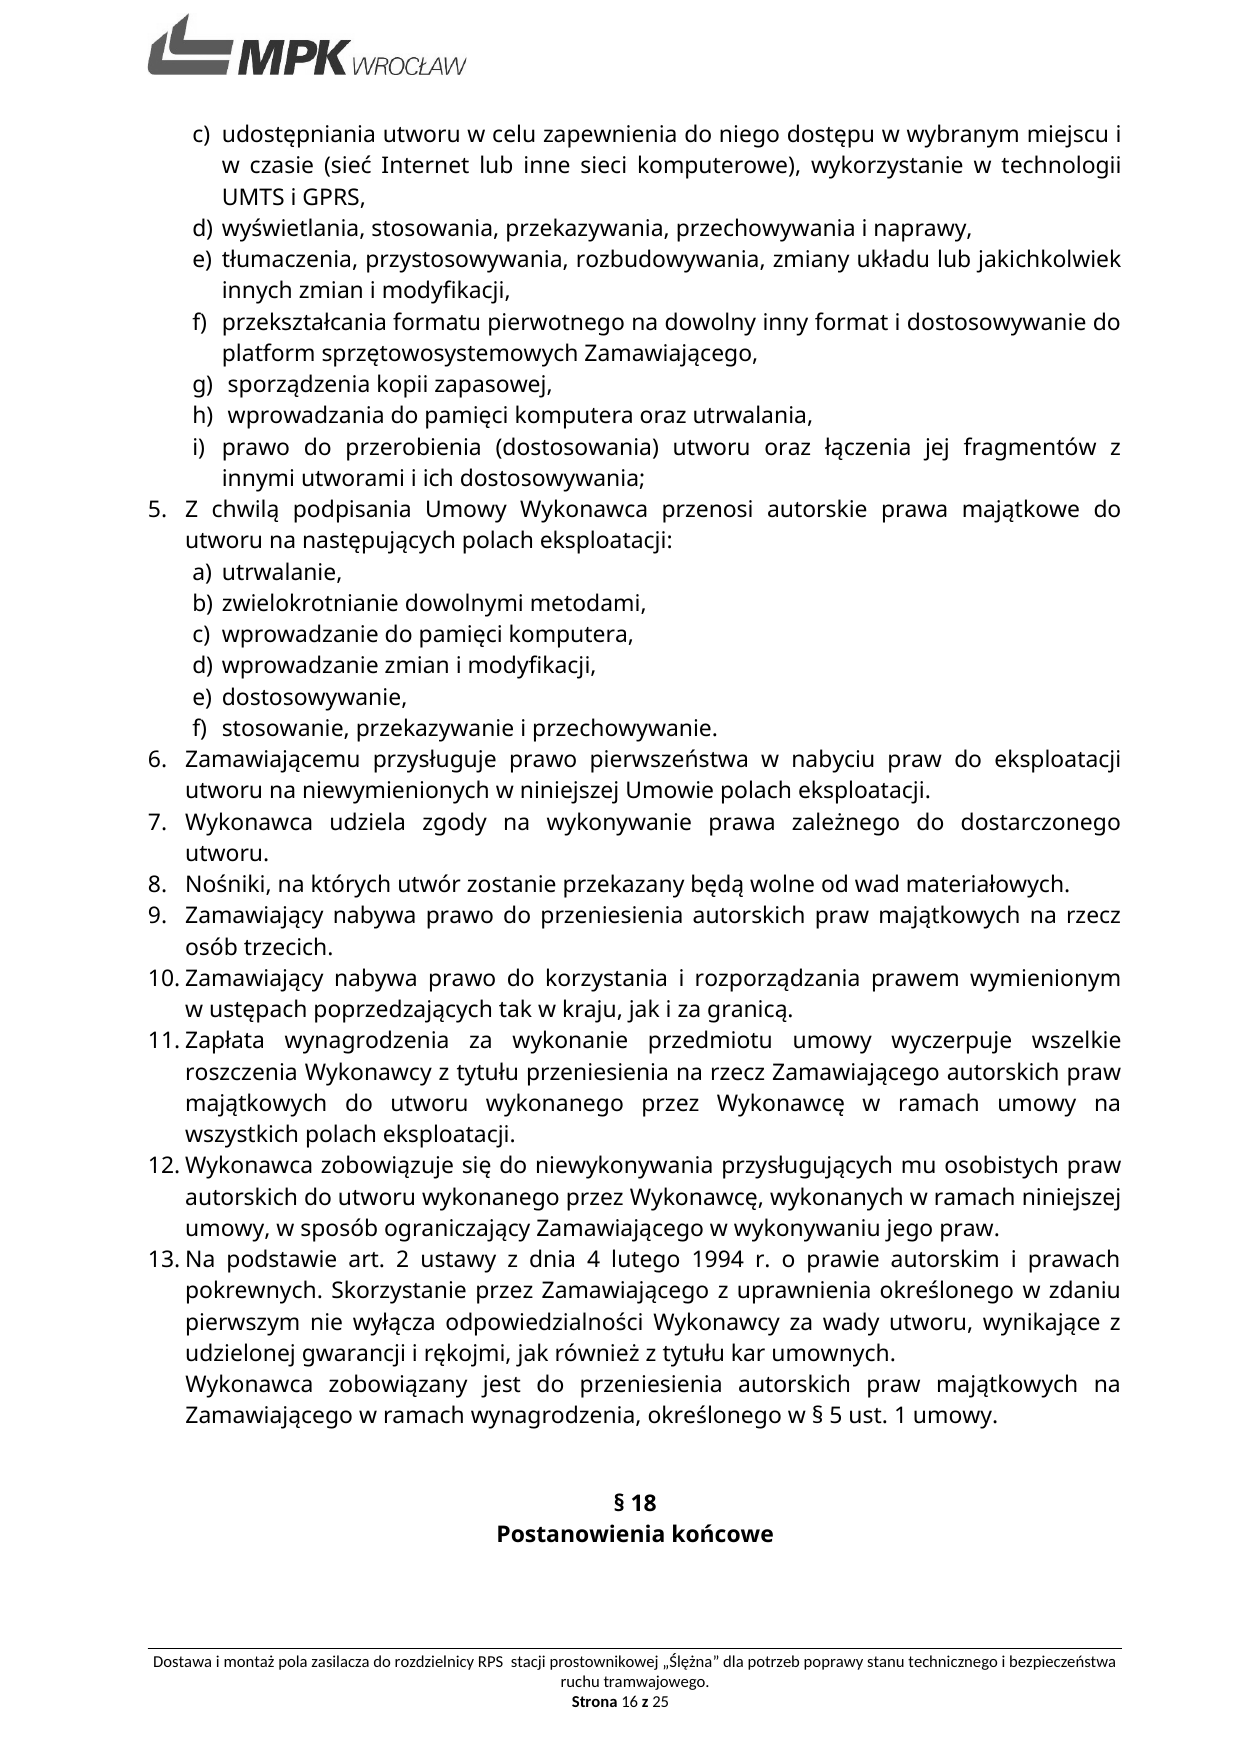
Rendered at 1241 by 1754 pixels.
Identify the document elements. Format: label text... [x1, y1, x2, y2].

list Zapłata wynagrodzenia za wykonanie przedmiotu umowy wyczerpuje wszelkie roszczenia Wykonawcy z tytułu przeniesienia na rzecz Zamawiającego autorskich praw majątkowych do utworu wykonanego przez Wykonawcę w ramach umowy na wszystkich polach eksploatacji. [148, 1024, 1122, 1149]
list Zamawiającemu przysługuje prawo pierwszeństwa w nabyciu praw do eksploatacji utworu na niewymienionych w niniejszej Umowie polach eksploatacji. [148, 743, 1122, 806]
text Postanowienia końcowe [148, 1518, 1122, 1549]
list utrwalanie, [192, 556, 1122, 587]
list Na podstawie art. 2 ustawy z dnia 4 lutego 1994 r. o prawie autorskim i prawach pokrewnych. Skorzystanie przez Zamawiającego z uprawnienia określonego w zdaniu pierwszym nie wyłącza odpowiedzialności Wykonawcy za wady utworu, wynikające z udzielonej gwarancji i rękojmi, jak również z tytułu kar umownych. [148, 1243, 1122, 1368]
list wprowadzanie zmian i modyfikacji, [192, 649, 1122, 681]
list Zamawiający nabywa prawo do korzystania i rozporządzania prawem wymienionym w ustępach poprzedzających tak w kraju, jak i za granicą. [148, 962, 1122, 1024]
list zwielokrotnianie dowolnymi metodami, [192, 587, 1122, 618]
list wprowadzanie do pamięci komputera, [192, 618, 1122, 649]
list wprowadzania do pamięci komputera oraz utrwalania, [192, 399, 1122, 431]
text Wykonawca zobowiązany jest do przeniesienia autorskich praw majątkowych na Zamawiającego w ramach wynagrodzenia, określonego w § 5 ust. 1 umowy. [185, 1368, 1122, 1431]
list udostępniania utworu w celu zapewnienia do niego dostępu w wybranym miejscu i w czasie (sieć Internet lub inne sieci komputerowe), wykorzystanie w technologii UMTS i GPRS, [192, 118, 1122, 212]
list przekształcania formatu pierwotnego na dowolny inny format i dostosowywanie do platform sprzętowosystemowych Zamawiającego, [192, 306, 1122, 368]
list Wykonawca zobowiązuje się do niewykonywania przysługujących mu osobistych praw autorskich do utworu wykonanego przez Wykonawcę, wykonanych w ramach niniejszej umowy, w sposób ograniczający Zamawiającego w wykonywaniu jego praw. [148, 1149, 1122, 1243]
list tłumaczenia, przystosowywania, rozbudowywania, zmiany układu lub jakichkolwiek innych zmian i modyfikacji, [192, 243, 1122, 306]
list Zamawiający nabywa prawo do przeniesienia autorskich praw majątkowych na rzecz osób trzecich. [148, 899, 1122, 962]
list prawo do przerobienia (dostosowania) utworu oraz łączenia jej fragmentów z innymi utworami i ich dostosowywania; [192, 431, 1122, 493]
list Nośniki, na których utwór zostanie przekazany będą wolne od wad materiałowych. [148, 868, 1122, 899]
list Z chwilą podpisania Umowy Wykonawca przenosi autorskie prawa majątkowe do utworu na następujących polach eksploatacji: [148, 493, 1122, 556]
list wyświetlania, stosowania, przekazywania, przechowywania i naprawy, [192, 212, 1122, 243]
list sporządzenia kopii zapasowej, [192, 368, 1122, 399]
text § 18 [148, 1487, 1122, 1518]
list stosowanie, przekazywanie i przechowywanie. [192, 712, 1122, 743]
list Wykonawca udziela zgody na wykonywanie prawa zależnego do dostarczonego utworu. [148, 806, 1122, 868]
list dostosowywanie, [192, 681, 1122, 712]
